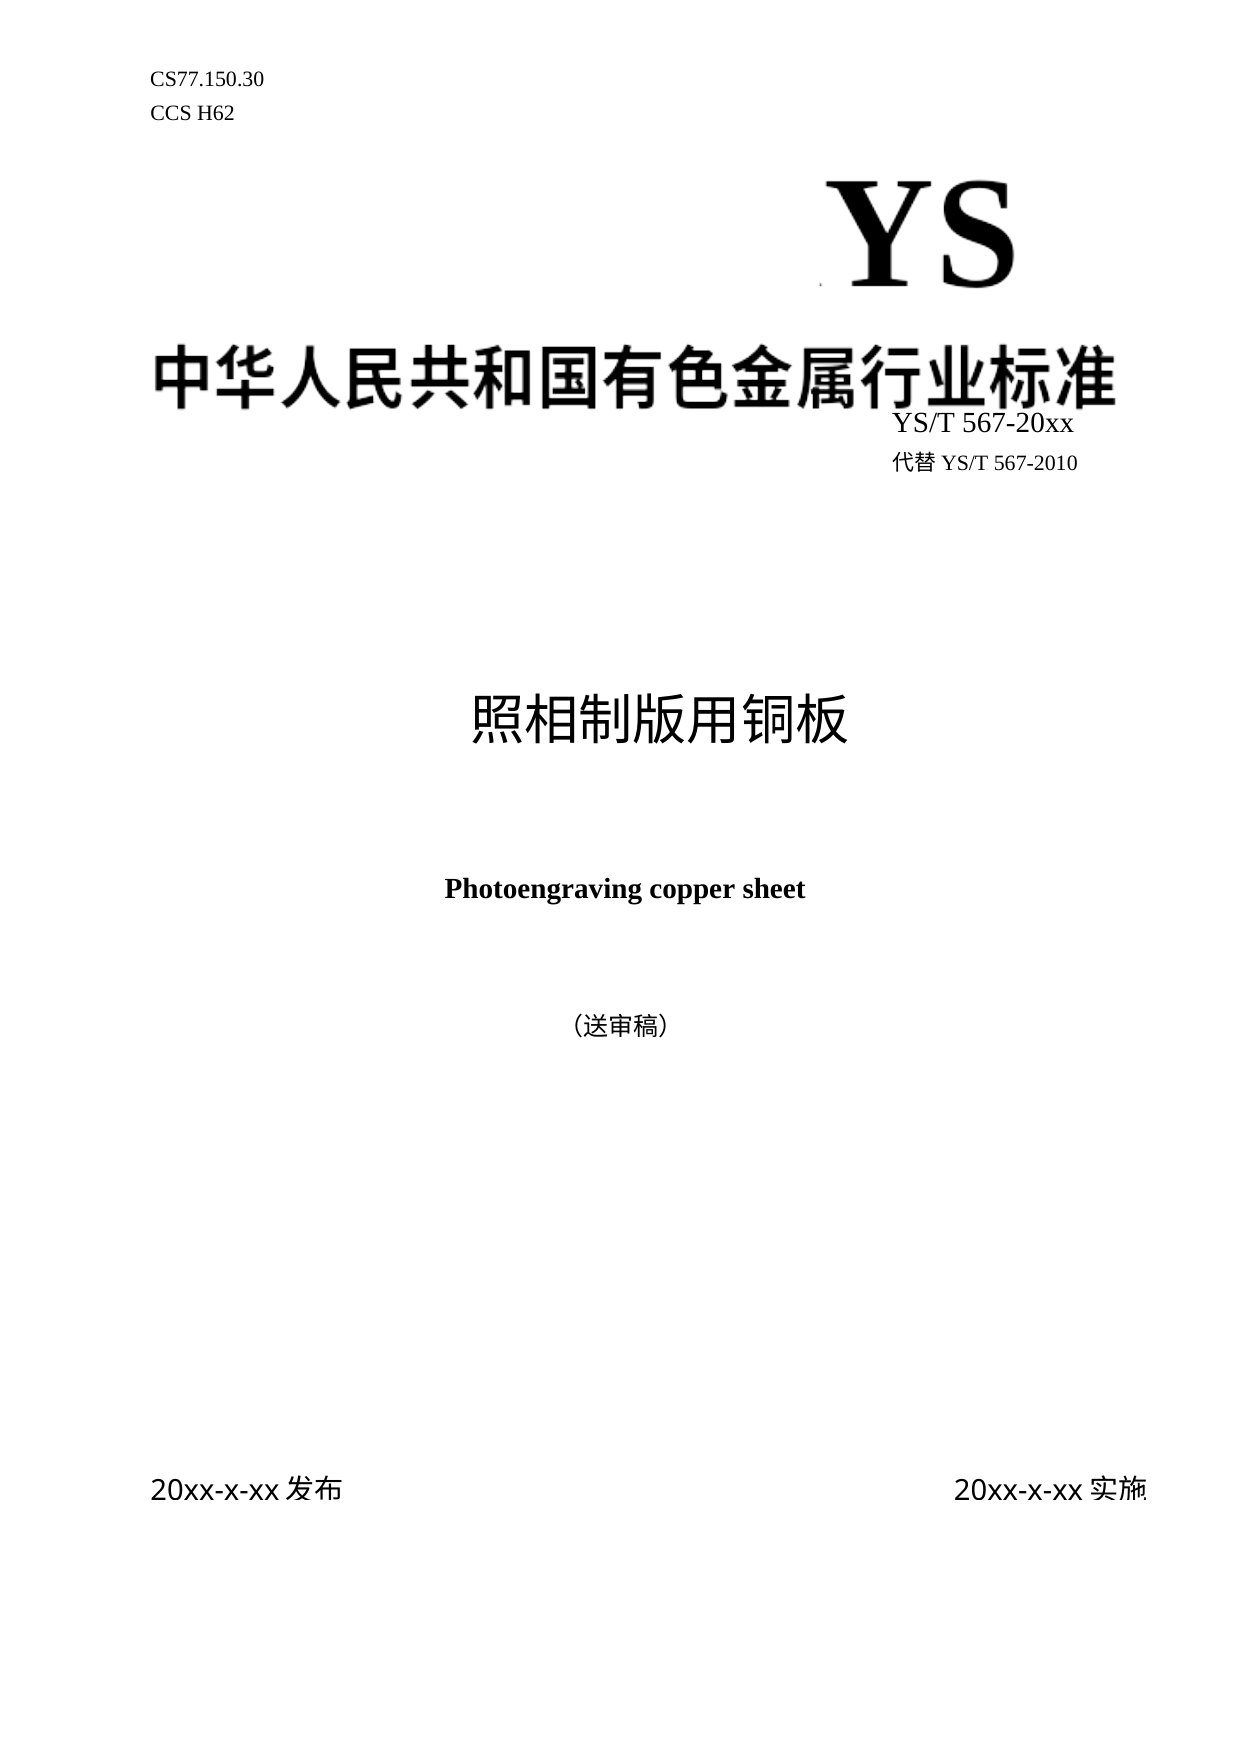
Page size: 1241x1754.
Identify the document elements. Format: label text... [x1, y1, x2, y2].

text 20xx-x-xx发布 [150, 1467, 488, 1499]
text YS/T 567-20xx [569, 402, 1074, 439]
text 20xx-x-xx实施 [838, 1467, 1147, 1500]
text （送审稿） [150, 1005, 1092, 1043]
text 代替YS/T 567-2010 [569, 439, 1077, 477]
text Photoengraving copper sheet [150, 871, 1092, 905]
text CCS H62 [150, 88, 607, 125]
text CS77.150.30 [150, 54, 601, 88]
text 照相制版用铜板 [153, 677, 1166, 755]
